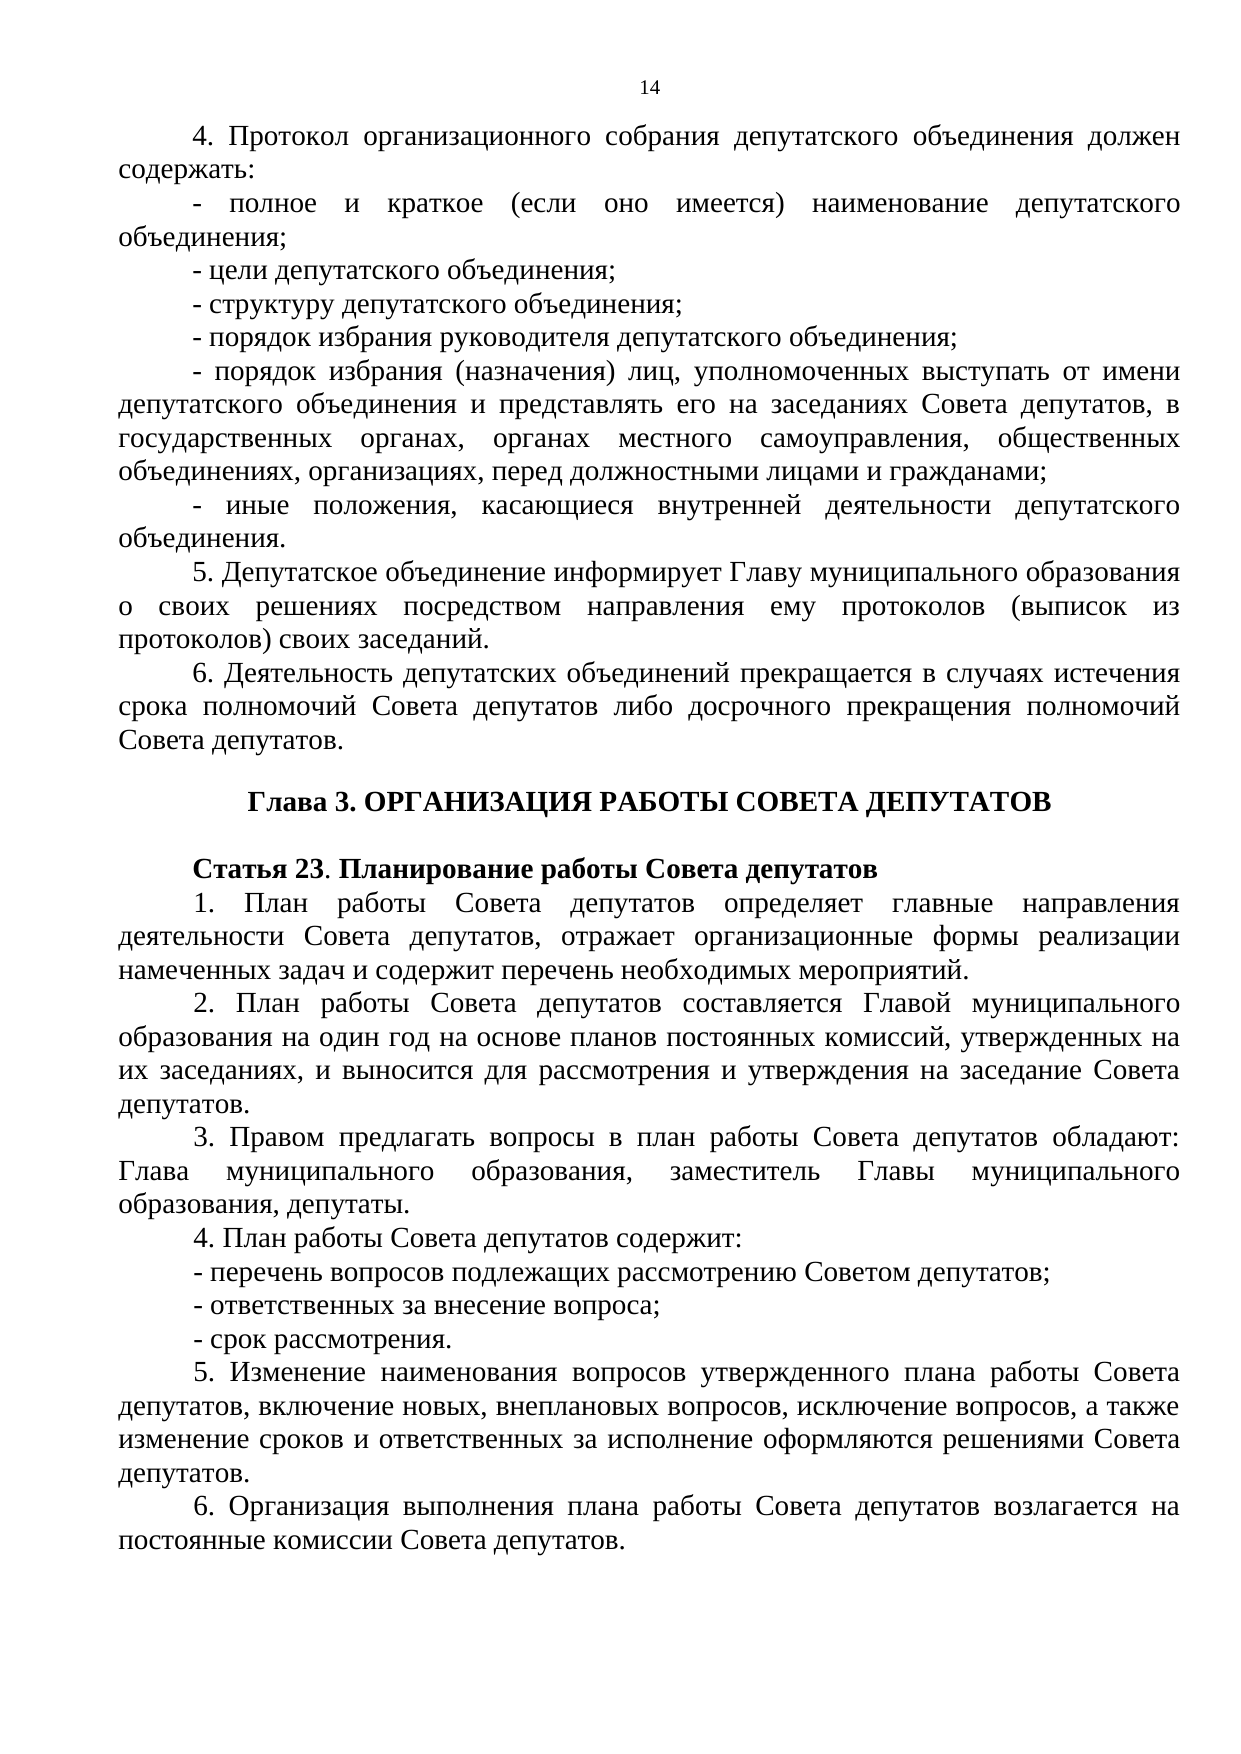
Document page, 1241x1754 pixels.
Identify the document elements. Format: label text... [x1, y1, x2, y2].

text 6. Деятельность депутатских объединений прекращается в случаях истечения срока полномочий Совета депутатов либо досрочного прекращения полномочий Совета депутатов. [118, 655, 1181, 755]
text - перечень вопросов подлежащих рассмотрению Советом депутатов; [118, 1254, 1181, 1287]
text - ответственных за внесение вопроса; [118, 1287, 1181, 1321]
text - порядок избрания руководителя депутатского объединения; [118, 319, 1181, 353]
text - иные положения, касающиеся внутренней деятельности депутатского объединения. [118, 487, 1181, 554]
text - порядок избрания (назначения) лиц, уполномоченных выступать от имени депутатского объединения и представлять его на заседаниях Совета депутатов, в государственных органах, органах местного самоуправления, общественных объединениях, организациях, перед должностными лицами и гражданами; [118, 353, 1181, 487]
text 6. Организация выполнения плана работы Совета депутатов возлагается на постоянные комиссии Совета депутатов. [118, 1488, 1181, 1556]
text - полное и краткое (если оно имеется) наименование депутатского объединения; [118, 185, 1181, 252]
text - структуру депутатского объединения; [118, 286, 1181, 319]
text 5. Изменение наименования вопросов утвержденного плана работы Совета депутатов, включение новых, внеплановых вопросов, исключение вопросов, а также изменение сроков и ответственных за исполнение оформляются решениями Совета депутатов. [118, 1354, 1181, 1488]
text 2. План работы Совета депутатов составляется Главой муниципального образования на один год на основе планов постоянных комиссий, утвержденных на их заседаниях, и выносится для рассмотрения и утверждения на заседание Совета депутатов. [118, 985, 1181, 1119]
text Глава 3. Организация работы Совета депутатов [118, 784, 1181, 818]
text 3. Правом предлагать вопросы в план работы Совета депутатов обладают: Глава муниципального образования, заместитель Главы муниципального образования, депутаты. [118, 1119, 1181, 1220]
text 4. План работы Совета депутатов содержит: [118, 1220, 1181, 1254]
text Статья 23. Планирование работы Совета депутатов [118, 851, 1181, 885]
text 5. Депутатское объединение информирует Главу муниципального образования о своих решениях посредством направления ему протоколов (выписок из протоколов) своих заседаний. [118, 554, 1181, 655]
text 4. Протокол организационного собрания депутатского объединения должен содержать: [118, 118, 1181, 185]
text 1. План работы Совета депутатов определяет главные направления деятельности Совета депутатов, отражает организационные формы реализации намеченных задач и содержит перечень необходимых мероприятий. [118, 885, 1181, 985]
text - срок рассмотрения. [118, 1321, 1181, 1354]
text - цели депутатского объединения; [118, 252, 1181, 286]
